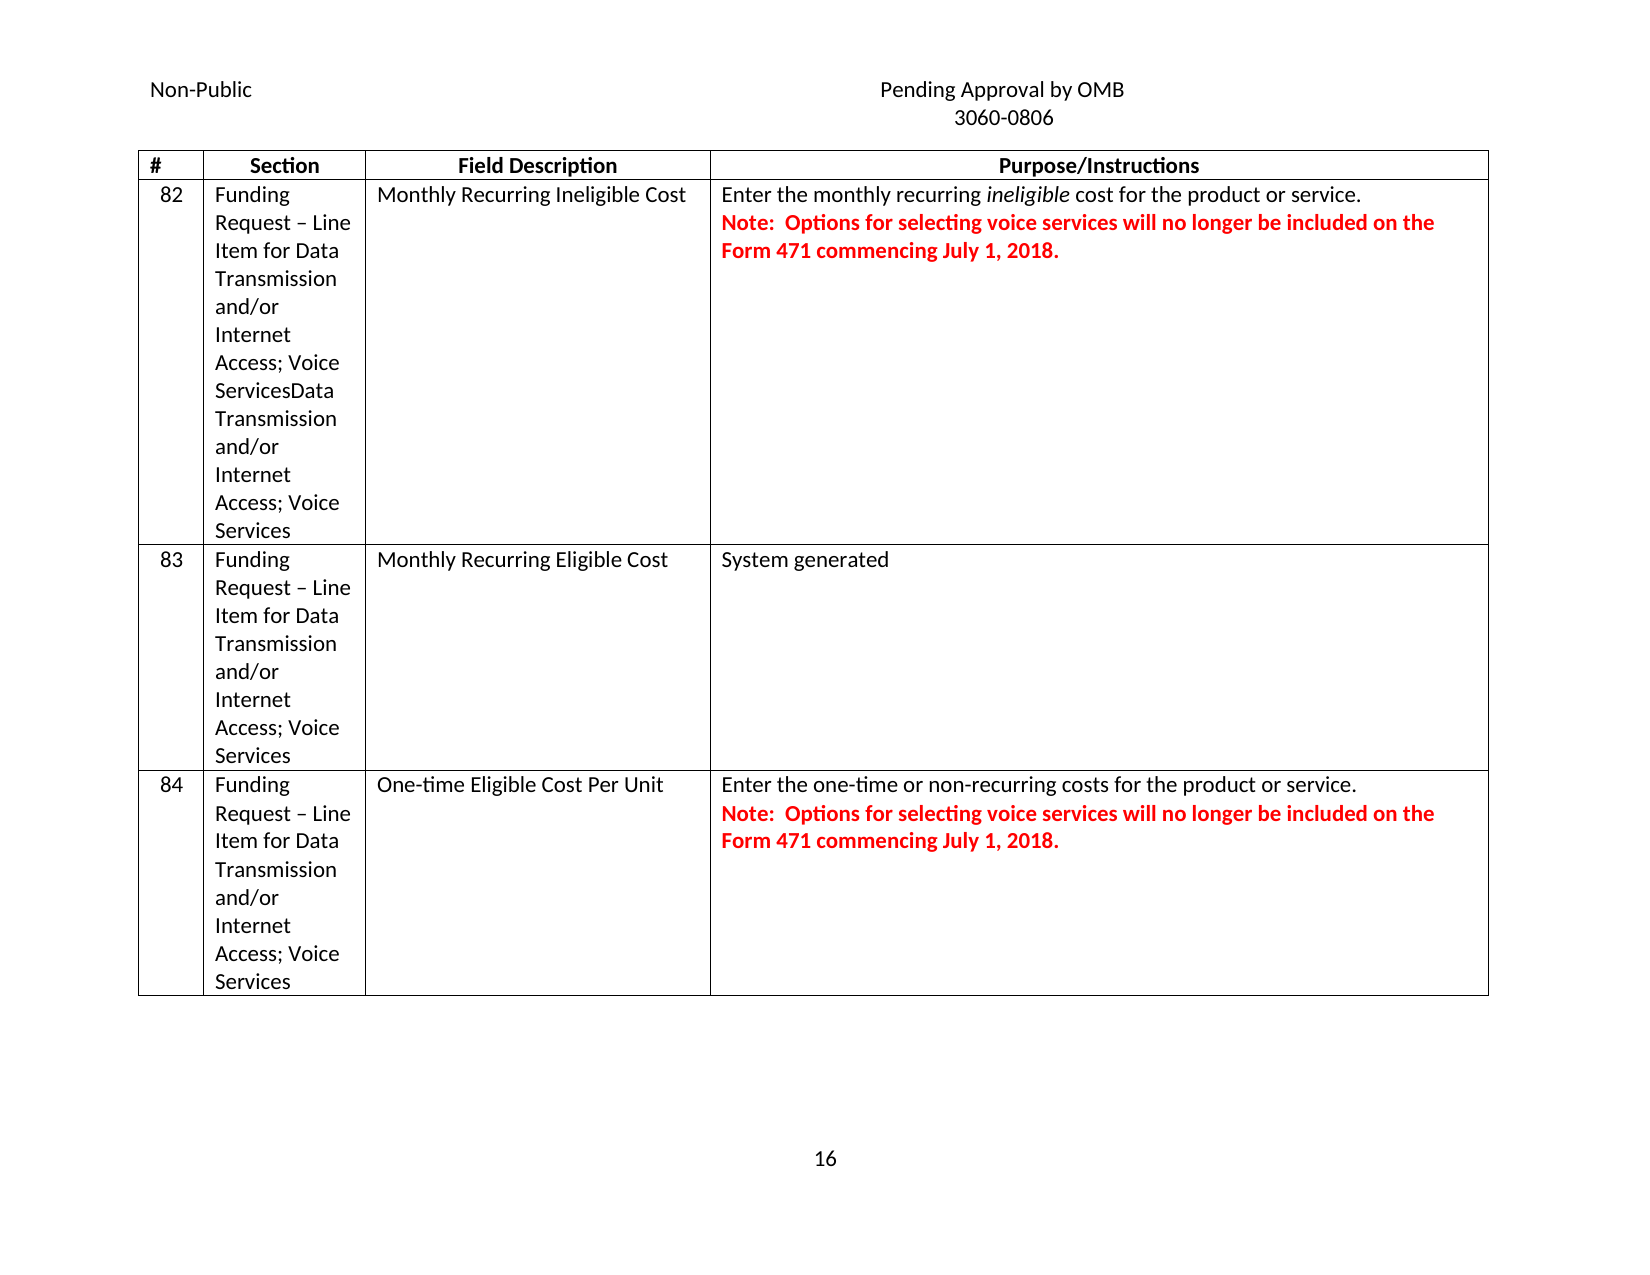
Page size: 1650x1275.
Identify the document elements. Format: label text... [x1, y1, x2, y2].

table_header # [139, 151, 203, 179]
table_header Section [204, 151, 365, 179]
table_header Purpose/Instructions [711, 151, 1488, 179]
table_cell One-time Eligible Cost Per Unit [366, 771, 710, 995]
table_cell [204, 771, 365, 995]
table_cell Funding Request – Line Item for Data Transmission and/or Internet Access; Voice Services [204, 545, 365, 769]
table_cell Enter the monthly recurring ineligible cost for the product or service. Note: Options for selecting voice services will no longer be included on the Form 471 commencing July 1, 2018. [711, 180, 1488, 544]
table_cell Monthly Recurring Ineligible Cost [366, 180, 710, 544]
table_cell 82 [139, 180, 203, 544]
table_cell Enter the one-time or non-recurring costs for the product or service. Note: Options for selecting voice services will no longer be included on the Form 471 commencing July 1, 2018. [711, 771, 1488, 995]
table_cell Monthly Recurring Eligible Cost [366, 545, 710, 769]
table_cell 83 [139, 545, 203, 769]
table_cell System generated [711, 545, 1488, 769]
table_cell 84 [139, 771, 203, 995]
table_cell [204, 180, 365, 544]
table_header Field Description [366, 151, 710, 179]
